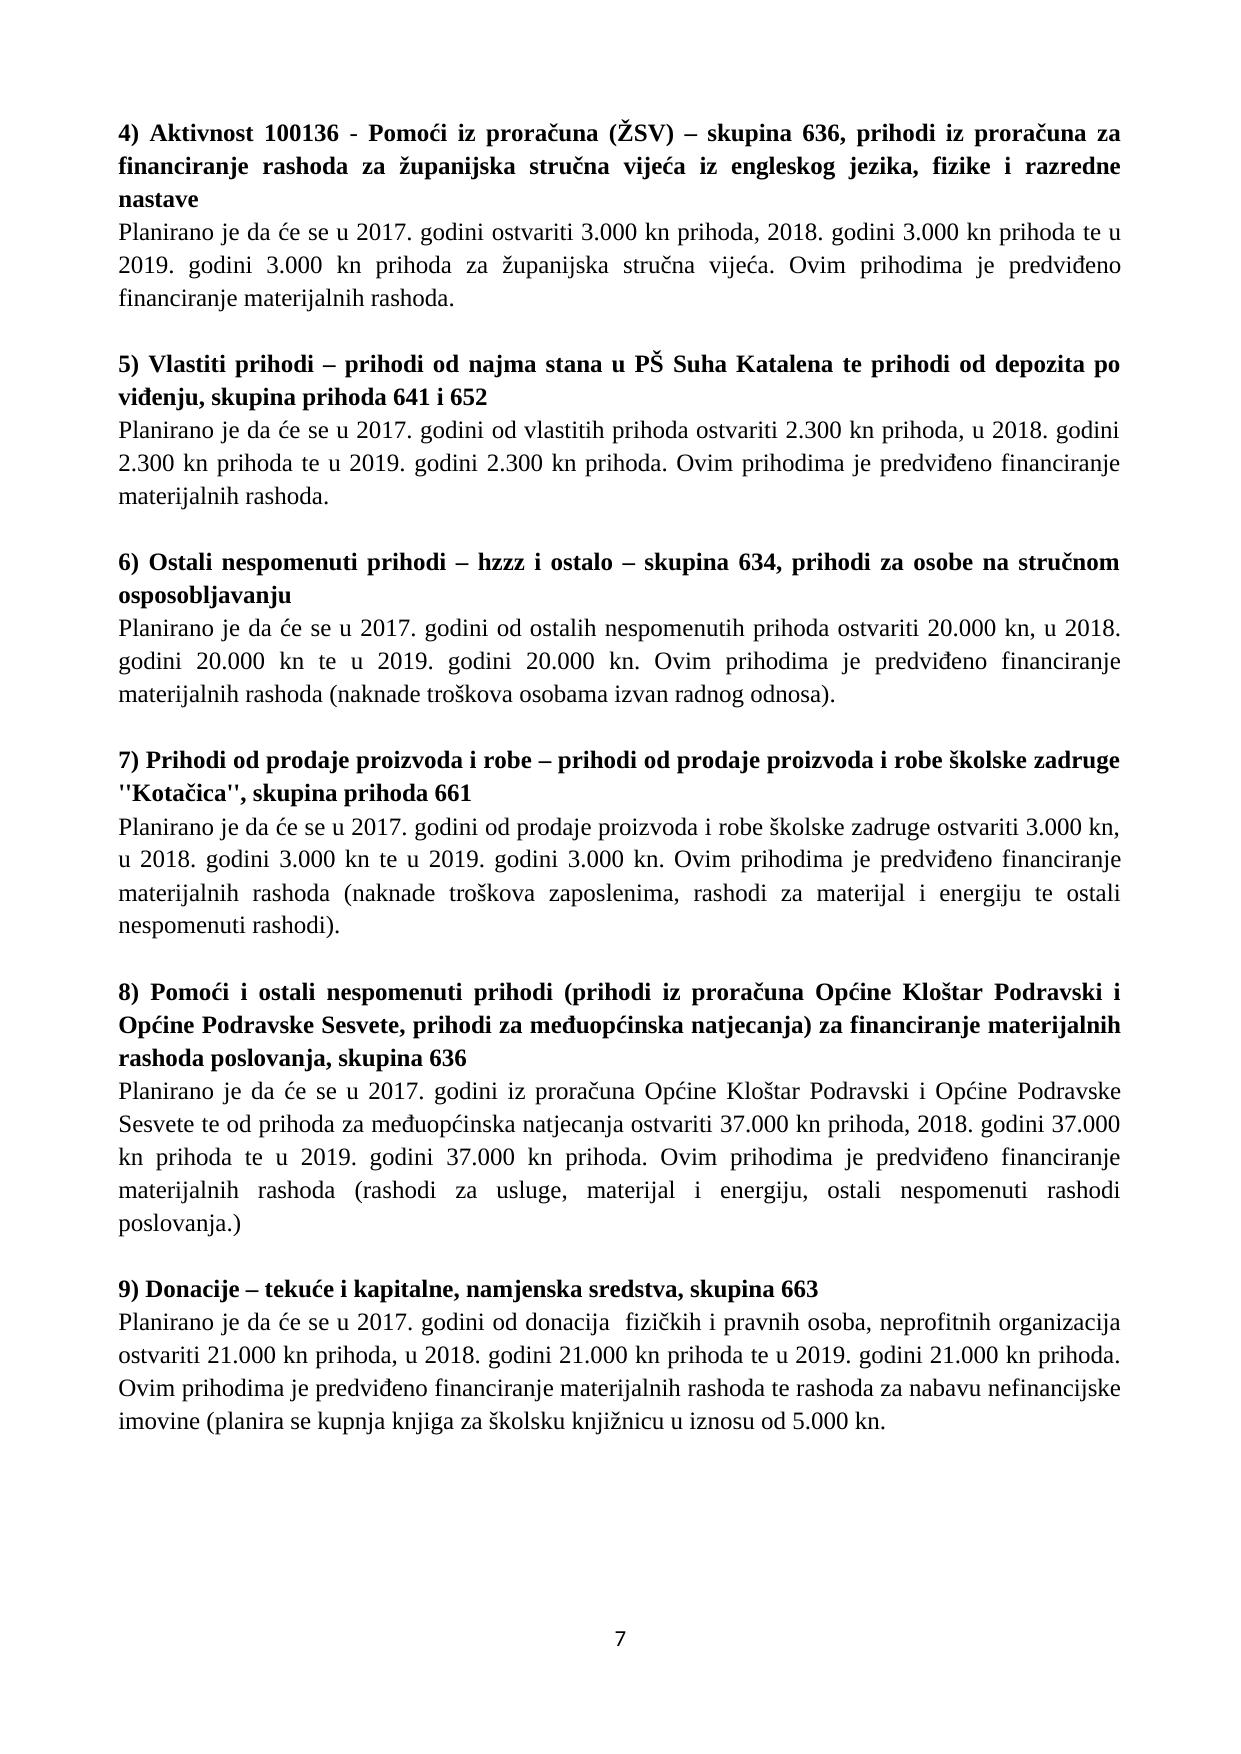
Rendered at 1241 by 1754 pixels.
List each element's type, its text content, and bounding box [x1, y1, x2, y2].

list Planirano je da će se u 2017. godini od ostalih nespomenutih prihoda ostvariti 20.000 kn, u 2018. godini 20.000 kn te u 2019. godini 20.000 kn. Ovim prihodima je predviđeno financiranje materijalnih rashoda (naknade troškova osobama izvan radnog odnosa). [118, 613, 1122, 708]
list Planirano je da će se u 2017. godini ostvariti 3.000 kn prihoda, 2018. godini 3.000 kn prihoda te u 2019. godini 3.000 kn prihoda za županijska stručna vijeća. Ovim prihodima je predviđeno financiranje materijalnih rashoda. [118, 217, 1122, 312]
list Planirano je da će se u 2017. godini iz proračuna Općine Kloštar Podravski i Općine Podravske Sesvete te od prihoda za međuopćinska natjecanja ostvariti 37.000 kn prihoda, 2018. godini 37.000 kn prihoda te u 2019. godini 37.000 kn prihoda. Ovim prihodima je predviđeno financiranje materijalnih rashoda (rashodi za usluge, materijal i energiju, ostali nespomenuti rashodi poslovanja.) [118, 1076, 1122, 1237]
list Planirano je da će se u 2017. godini od prodaje proizvoda i robe školske zadruge ostvariti 3.000 kn, u 2018. godini 3.000 kn te u 2019. godini 3.000 kn. Ovim prihodima je predviđeno financiranje materijalnih rashoda (naknade troškova zaposlenima, rashodi za materijal i energiju te ostali nespomenuti rashodi). [118, 812, 1122, 939]
list 8) Pomoći i ostali nespomenuti prihodi (prihodi iz proračuna Općine Kloštar Podravski i Općine Podravske Sesvete, prihodi za međuopćinska natjecanja) za financiranje materijalnih rashoda poslovanja, skupina 636 [118, 977, 1122, 1071]
list 7) Prihodi od prodaje proizvoda i robe – prihodi od prodaje proizvoda i robe školske zadruge ''Kotačica'', skupina prihoda 661 [118, 746, 1122, 807]
list 5) Vlastiti prihodi – prihodi od najma stana u PŠ Suha Katalena te prihodi od depozita po viđenju, skupina prihoda 641 i 652 [118, 349, 1122, 411]
list 4) Aktivnost 100136 - Pomoći iz proračuna (ŽSV) – skupina 636, prihodi iz proračuna za financiranje rashoda za županijska stručna vijeća iz engleskog jezika, fizike i razredne nastave [118, 118, 1122, 213]
list Planirano je da će se u 2017. godini od donacija fizičkih i pravnih osoba, neprofitnih organizacija ostvariti 21.000 kn prihoda, u 2018. godini 21.000 kn prihoda te u 2019. godini 21.000 kn prihoda. Ovim prihodima je predviđeno financiranje materijalnih rashoda te rashoda za nabavu nefinancijske imovine (planira se kupnja knjiga za školsku knjižnicu u iznosu od 5.000 kn. [118, 1307, 1122, 1435]
list 6) Ostali nespomenuti prihodi – hzzz i ostalo – skupina 634, prihodi za osobe na stručnom osposobljavanju [118, 547, 1122, 609]
list 9) Donacije – tekuće i kapitalne, namjenska sredstva, skupina 663 [118, 1274, 1122, 1303]
list Planirano je da će se u 2017. godini od vlastitih prihoda ostvariti 2.300 kn prihoda, u 2018. godini 2.300 kn prihoda te u 2019. godini 2.300 kn prihoda. Ovim prihodima je predviđeno financiranje materijalnih rashoda. [118, 415, 1122, 510]
